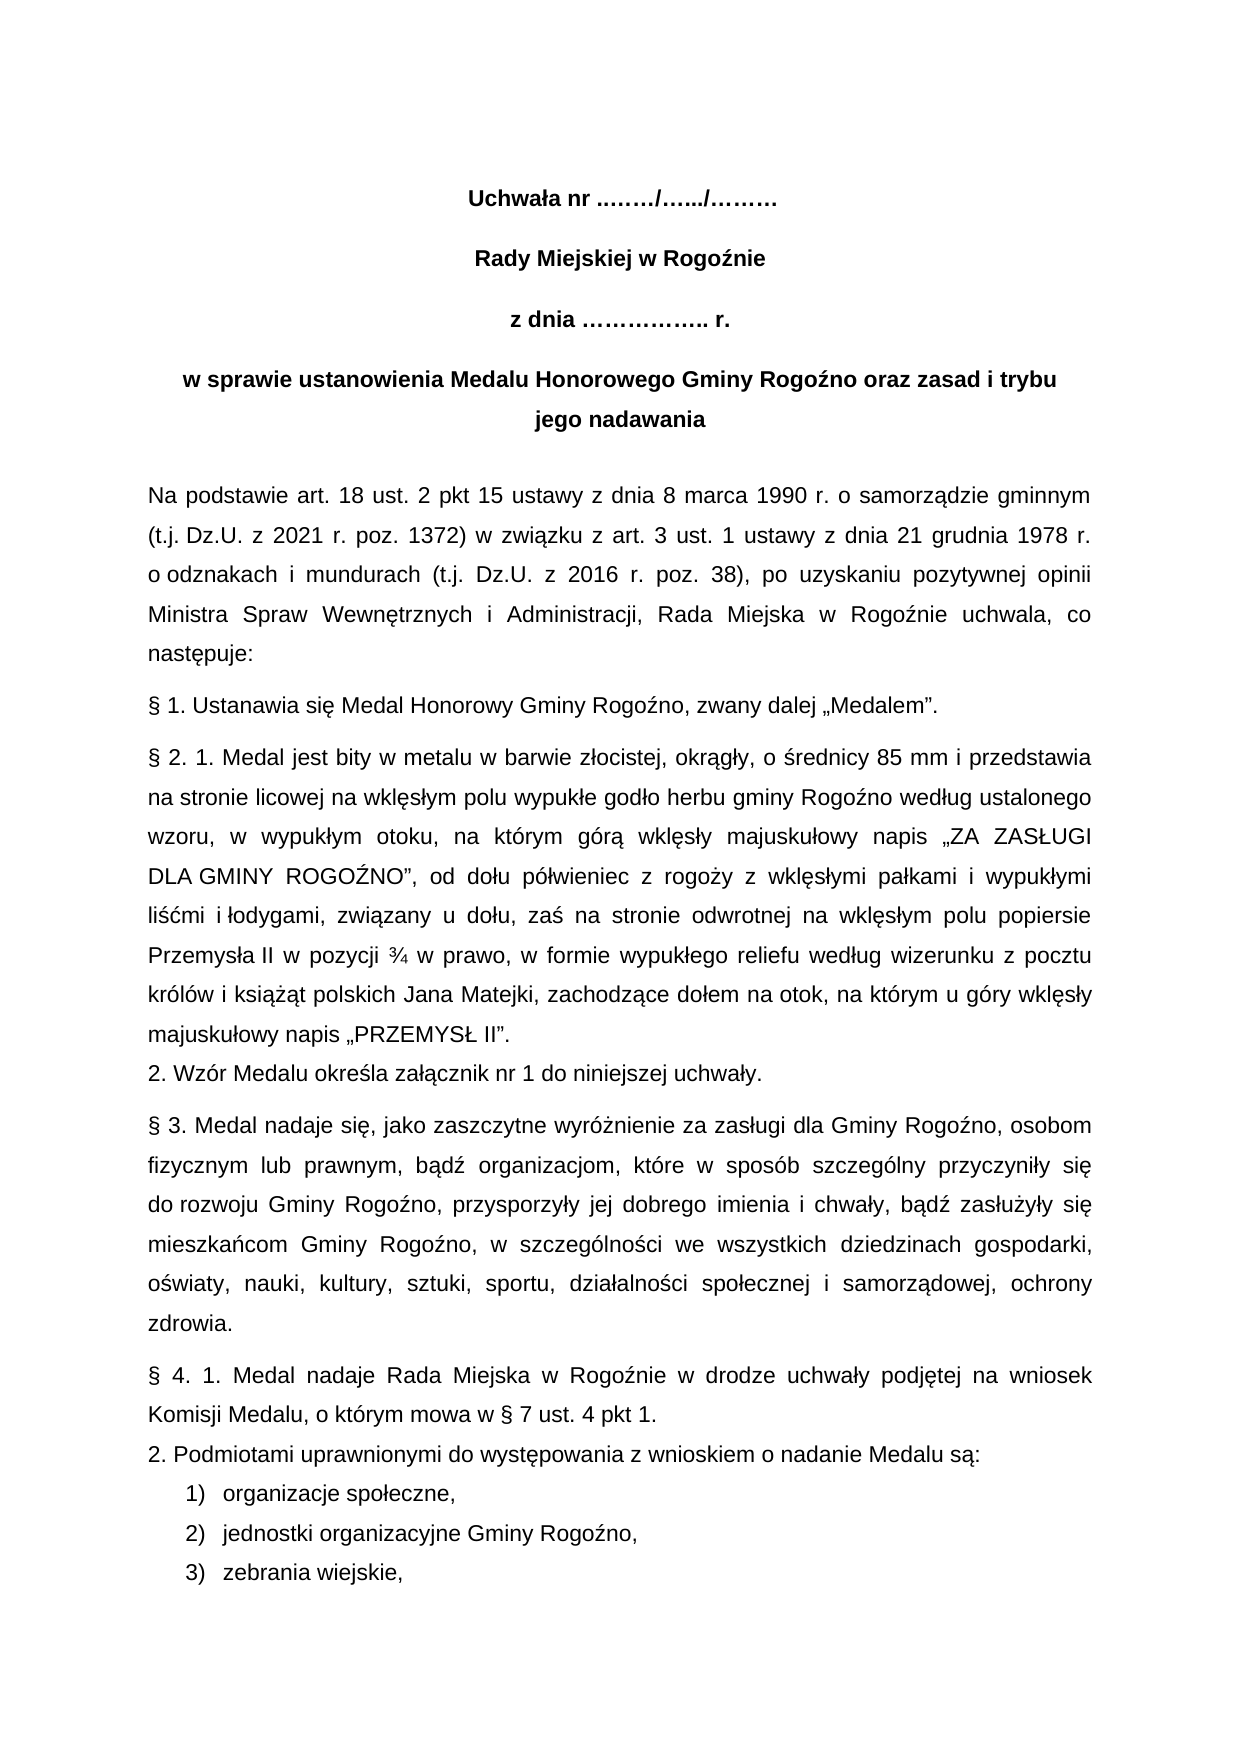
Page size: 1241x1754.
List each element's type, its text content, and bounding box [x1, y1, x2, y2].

text Uchwała nr ..……/….../……… [148, 185, 1093, 211]
text z dnia …………….. r. [148, 306, 1093, 332]
text § 2. 1. Medal jest bity w metalu w barwie złocistej, okrągły, o średnicy i przedstawia na stronie licowej na wklęsłym polu wypukłe godło herbu gminy Rogoźno według ustalonego wzoru, w wypukłym otoku, na którym górą wklęsły majuskułowy napis „ZA ZASŁUGI DLA GMINY ROGOŹNO”, od dołu półwieniec z rogoży z wklęsłymi pałkami i wypukłymi liśćmi i łodygami, związany u dołu, zaś na stronie odwrotnej na wklęsłym polu popiersie Przemysła II w pozycji ¾ w prawo, w formie wypukłego reliefu według wizerunku z pocztu królów i książąt polskich Jana Matejki, zachodzące dołem na otok, na którym u góry wklęsły majuskułowy napis „PRZEMYSŁ II”. [148, 744, 1093, 1047]
text § 3. Medal nadaje się, jako zaszczytne wyróżnienie za zasługi dla Gminy Rogoźno, osobom fizycznym lub prawnym, bądź organizacjom, które w sposób szczególny przyczyniły się do rozwoju Gminy Rogoźno, przysporzyły jej dobrego imienia i chwały, bądź zasłużyły się mieszkańcom Gminy Rogoźno, w szczególności we wszystkich dziedzinach gospodarki, oświaty, nauki, kultury, sztuki, sportu, działalności społecznej i samorządowej, ochrony zdrowia. [148, 1112, 1093, 1336]
text 2. Podmiotami uprawnionymi do występowania z wnioskiem o nadanie Medalu są: [148, 1441, 1093, 1467]
text w sprawie ustanowienia Medalu Honorowego Gminy Rogoźno oraz zasad i trybu jego nadawania [148, 366, 1093, 432]
text § 4. 1. Medal nadaje Rada Miejska w Rogoźnie w drodze uchwały podjętej na wniosek Komisji Medalu, o którym mowa w § 7 ust. 4 pkt 1. [148, 1362, 1093, 1427]
text Na podstawie art. 18 ust. 2 pkt 15 ustawy z dnia 8 marca 1990 r. o samorządzie gminnym (t.j. Dz.U. z 2021 r. poz. 1372) w związku z art. 3 ust. 1 ustawy z dnia 21 grudnia 1978 r. o odznakach i mundurach (t.j. Dz.U. z 2016 r. poz. 38), po uzyskaniu pozytywnej opinii Ministra Spraw Wewnętrznych i Administracji, Rada Miejska w Rogoźnie uchwala, co następuje: [148, 482, 1093, 667]
list zebrania wiejskie, [185, 1559, 1093, 1585]
text § 1. Ustanawia się Medal Honorowy Gminy Rogoźno, zwany dalej „Medalem”. [148, 692, 1093, 719]
text 2. Wzór Medalu określa załącznik nr 1 do niniejszej uchwały. [148, 1060, 1093, 1087]
list organizacje społeczne, [185, 1480, 1093, 1506]
list jednostki organizacyjne Gminy Rogoźno, [185, 1519, 1093, 1546]
text Rady Miejskiej w Rogoźnie [148, 245, 1093, 272]
